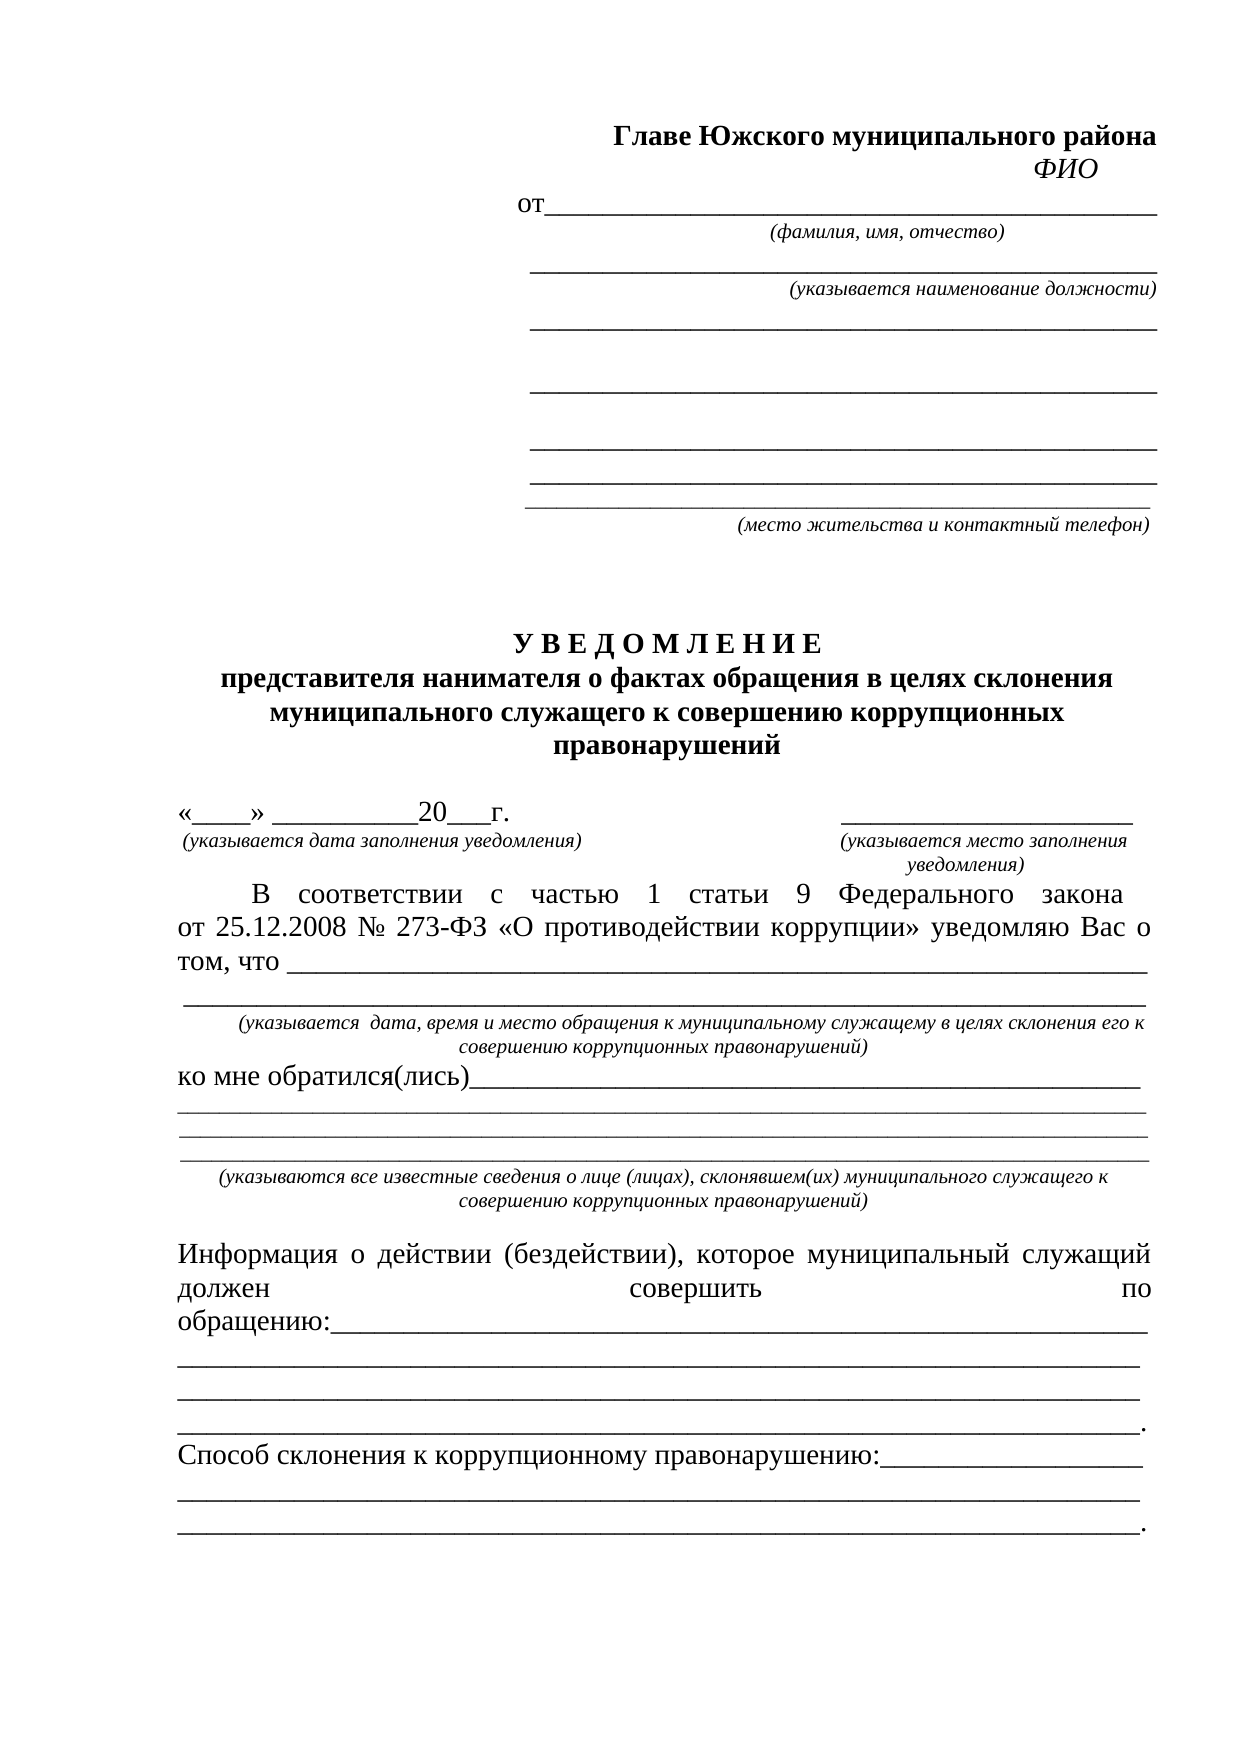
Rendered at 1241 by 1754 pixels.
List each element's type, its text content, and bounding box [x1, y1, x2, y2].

text ___________________________________________ [177, 300, 1157, 334]
text (место жительства и контактный телефон) [177, 511, 1152, 536]
text __________________________________________________________________ [177, 1471, 1152, 1504]
text от__________________________________________ [177, 185, 1157, 219]
text _____________________________________________________________________________________________ [177, 1092, 1152, 1116]
text __________________________________________________________________ [177, 1370, 1152, 1404]
text уведомления) [177, 852, 1152, 876]
text Главе Южского муниципального района [177, 118, 1157, 152]
text (указывается наименование должности) [177, 276, 1157, 300]
text __________________________________________________________________ [177, 977, 1152, 1010]
text __________________________________________________________________. [177, 1504, 1152, 1538]
text Информация о действии (бездействии), которое муниципальный служащий должен совершить по обращению:________________________________________________________ [177, 1236, 1152, 1337]
text В соответствии с частью 1 статьи 9 Федерального закона от 25.12.2008 № 273-ФЗ «О противодействии коррупции» уведомляю Вас о том, что ___________________________________________________________ [177, 876, 1152, 977]
text ____________________________________________________________ [177, 487, 1152, 511]
text (указывается дата, время и место обращения к муниципальному служащему в целях склонения его к совершению коррупционных правонарушений) [177, 1010, 1152, 1058]
text __________________________________________________________________ [177, 1337, 1152, 1370]
text __________________________________________________________________________________________________________________________________________________________________________________________ (указываются все известные сведения о лице (лицах), склонявшем(их) муниципального служащего к совершению коррупционных правонарушений) [177, 1116, 1152, 1212]
text ___________________________________________ [177, 420, 1157, 454]
text (фамилия, имя, отчество) [546, 219, 1157, 243]
text «____» __________20___г. ____________________ [177, 794, 1152, 828]
text ___________________________________________ [177, 363, 1157, 396]
text ___________________________________________ [177, 243, 1157, 276]
text представителя нанимателя о фактах обращения в целях склонения муниципального служащего к совершению коррупционных правонарушений [177, 660, 1157, 761]
text ко мне обратился(лись)______________________________________________ [177, 1058, 1152, 1092]
text Способ склонения к коррупционному правонарушению:__________________ [177, 1437, 1152, 1471]
text __________________________________________________________________. [177, 1404, 1152, 1437]
text У В Е Д О М Л Е Н И Е [177, 627, 1157, 660]
text ФИО [177, 152, 1101, 185]
text (указывается дата заполнения уведомления) (указывается место заполнения [177, 828, 1152, 852]
text ___________________________________________ [177, 454, 1157, 487]
